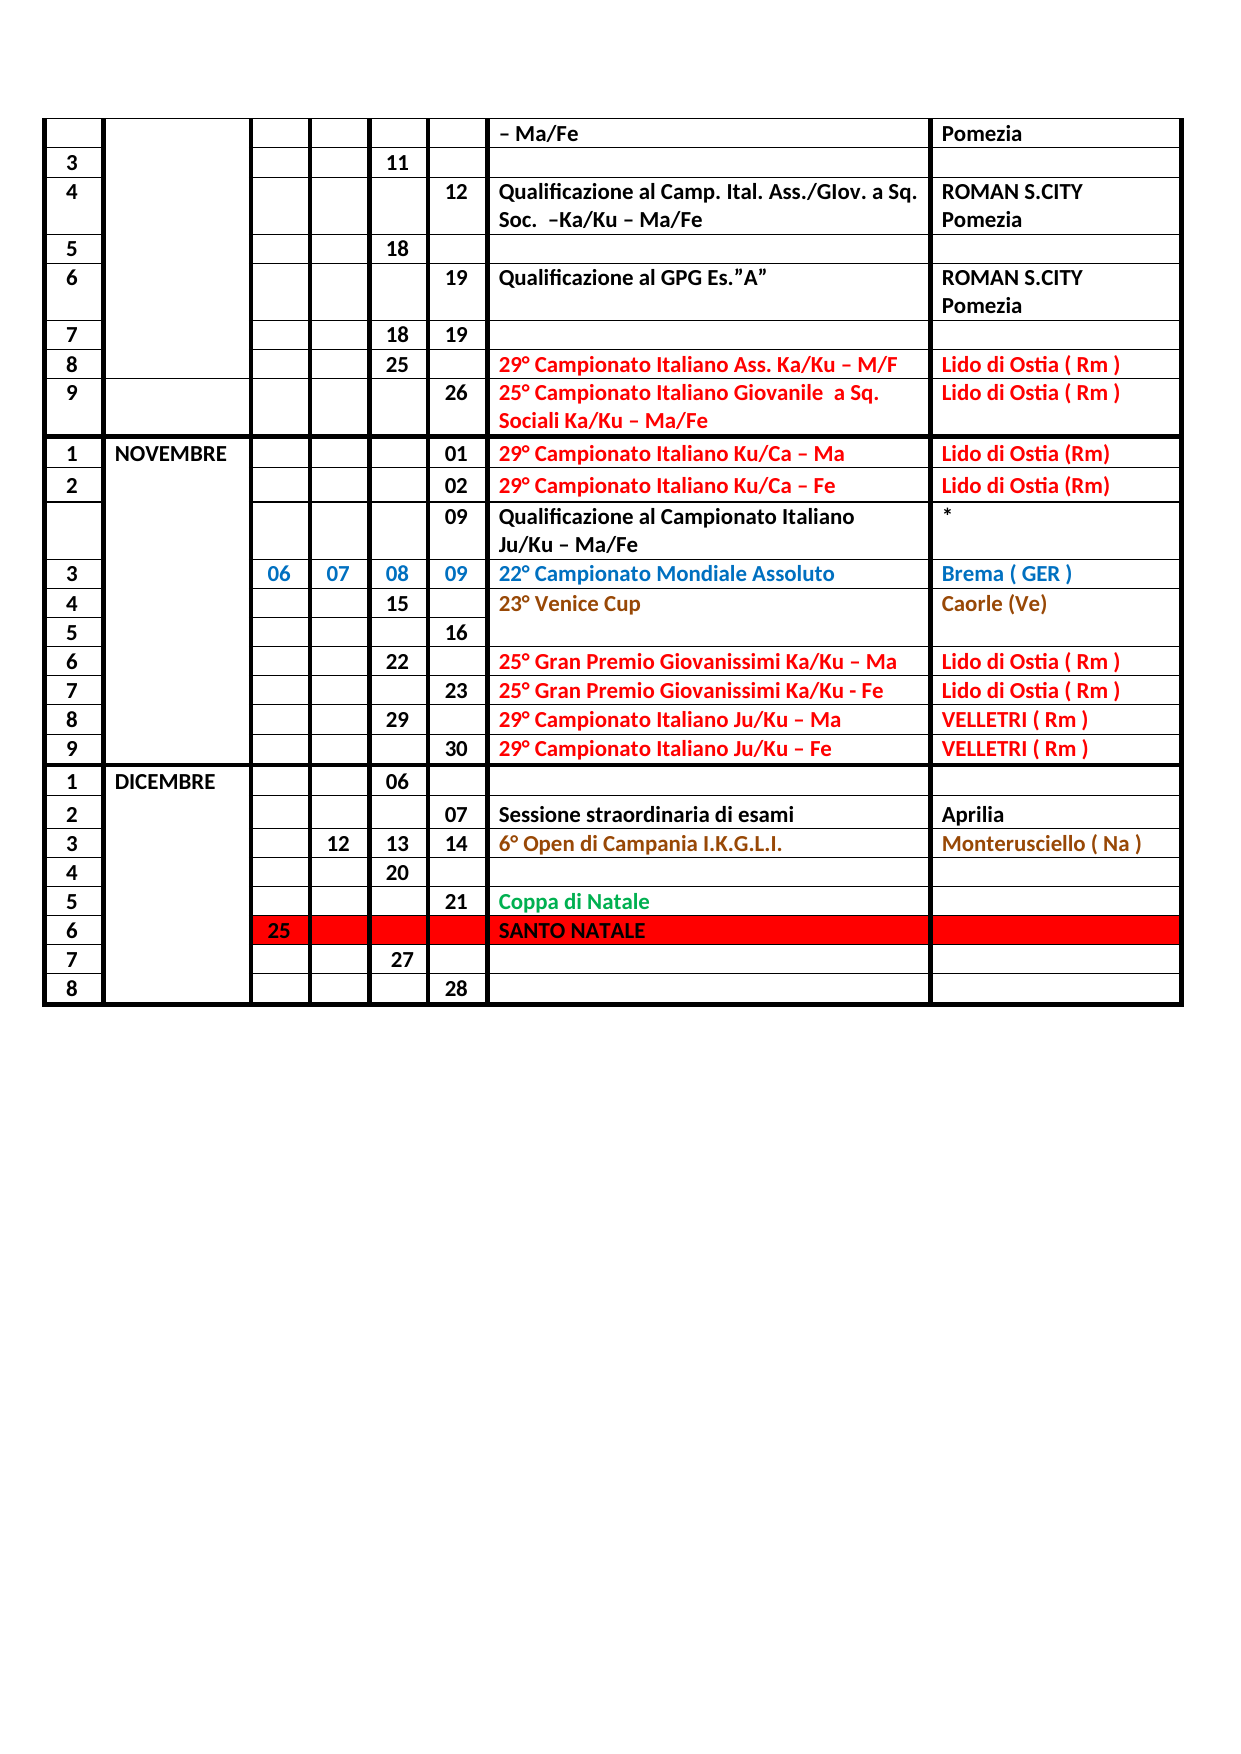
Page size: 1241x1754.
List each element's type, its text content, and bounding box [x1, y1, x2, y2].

table_cell [933, 148, 1179, 176]
table_cell 9 [47, 735, 101, 762]
table_cell 22 [372, 647, 426, 675]
table_cell [253, 379, 308, 434]
table_cell [312, 767, 367, 795]
table_cell [253, 647, 308, 675]
table_cell [490, 858, 928, 886]
table_cell [253, 264, 308, 319]
table_cell [933, 858, 1179, 886]
table_cell [253, 618, 308, 646]
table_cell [490, 119, 928, 147]
table_cell [430, 858, 485, 886]
table_cell 25° Gran Premio Giovanissimi Ka/Ku - Fe [490, 676, 928, 704]
table_cell [253, 829, 308, 857]
table_cell 27 [372, 945, 426, 973]
table_cell [312, 647, 367, 675]
table_cell [372, 119, 426, 147]
table_cell [312, 119, 367, 147]
table_cell [312, 379, 367, 434]
table_cell SANTO NATALE [490, 916, 928, 944]
table_cell [253, 235, 308, 262]
table_cell [312, 618, 367, 646]
table_cell Qualificazione al GPG Es.”A” [490, 264, 928, 319]
table_cell [312, 916, 367, 944]
table_cell [933, 767, 1179, 795]
table_cell 29° Campionato Italiano Ku/Ca – Ma [490, 439, 928, 467]
table_cell [253, 119, 308, 147]
table_cell 3 [47, 829, 101, 857]
table_cell 12 [312, 829, 367, 857]
table_cell [430, 647, 485, 675]
table_cell 22° Campionato Mondiale Assoluto [490, 560, 928, 588]
table_cell [312, 178, 367, 233]
table_cell 5 [47, 887, 101, 915]
table_cell [312, 439, 367, 467]
table_cell 6 [47, 264, 101, 319]
table_cell 29° Campionato Italiano Ju/Ku – Fe [490, 735, 928, 762]
table_cell [253, 676, 308, 704]
table_cell [430, 350, 485, 378]
table_cell 14 [430, 829, 485, 857]
table_cell 8 [47, 350, 101, 378]
table_cell 06 [372, 767, 426, 795]
table_cell [253, 178, 308, 233]
table_cell 16 [430, 618, 485, 646]
table_cell [253, 439, 308, 467]
table_cell 7 [47, 945, 101, 973]
table_cell 20 [372, 858, 426, 886]
table_cell [312, 858, 367, 886]
table_cell 7 [47, 676, 101, 704]
table_cell [372, 439, 426, 467]
table_cell [933, 945, 1179, 973]
table_cell 18 [372, 235, 426, 262]
table_cell [312, 589, 367, 617]
table_cell 25 [253, 916, 308, 944]
table_cell [430, 235, 485, 262]
table_cell 29° Campionato Italiano Ku/Ca – Fe [490, 468, 928, 501]
table_cell 6° Open di Campania I.K.G.L.I. [490, 829, 928, 857]
table_cell 18 [372, 321, 426, 349]
table_cell Coppa di Natale [490, 887, 928, 915]
table_cell 05 [430, 119, 485, 147]
table_cell 4 [47, 589, 101, 617]
table_cell Qualificazione al Camp. Ital. Ass./GIov. a Sq. Soc. –Ka/Ku – Ma/Fe [490, 178, 928, 233]
table_cell [312, 676, 367, 704]
table_cell [253, 735, 308, 762]
table_cell [253, 503, 308, 558]
table_cell 11 [372, 148, 426, 176]
table_cell [312, 350, 367, 378]
table_cell Lido di Ostia (Rm) [933, 439, 1179, 467]
table_cell 5 [47, 235, 101, 262]
table_cell [372, 468, 426, 501]
table_cell 1 [47, 439, 101, 467]
table_cell 09 [430, 560, 485, 588]
table_cell Lido di Ostia ( Rm ) [933, 647, 1179, 675]
table_cell [312, 321, 367, 349]
table_cell 23 [430, 676, 485, 704]
table_cell [253, 321, 308, 349]
table_cell [312, 468, 367, 501]
table_cell Monterusciello ( Na ) [933, 829, 1179, 857]
table_cell Aprilia [933, 796, 1179, 828]
table_cell 01 [430, 439, 485, 467]
table_cell 25 [372, 350, 426, 378]
table_cell [372, 676, 426, 704]
table_cell 4 [47, 858, 101, 886]
table_cell 6 [47, 647, 101, 675]
table_cell 3 [47, 148, 101, 176]
table_cell Qualificazione al Campionato Italiano Ju/Ku – Ma/Fe [490, 503, 928, 558]
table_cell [933, 119, 1179, 147]
table_cell VELLETRI ( Rm ) [933, 705, 1179, 733]
table_cell [312, 264, 367, 319]
table_cell [312, 148, 367, 176]
table_cell 15 [372, 589, 426, 617]
table_cell [253, 945, 308, 973]
table_cell 06 [253, 560, 308, 588]
table_cell [490, 235, 928, 262]
table_cell [490, 321, 928, 349]
table_cell 02 [430, 468, 485, 501]
table_cell 30 [430, 735, 485, 762]
table_cell 19 [430, 321, 485, 349]
table_cell [253, 887, 308, 915]
table_cell [933, 887, 1179, 915]
table_cell [430, 705, 485, 733]
table_cell 25° Campionato Italiano Giovanile a Sq. Sociali Ka/Ku – Ma/Fe [490, 379, 928, 434]
table_cell [372, 916, 426, 944]
table_cell 09 [430, 503, 485, 558]
table_cell [253, 858, 308, 886]
table_cell [372, 379, 426, 434]
table_cell 4 [47, 178, 101, 233]
table_cell 2 [47, 119, 101, 147]
table_cell [312, 887, 367, 915]
table_cell 6 [47, 916, 101, 944]
table_cell 1 [47, 767, 101, 795]
table_cell 2 [47, 468, 101, 501]
table_cell 23° Venice Cup [490, 589, 928, 646]
table_cell [490, 767, 928, 795]
table_cell 29° Campionato Italiano Ju/Ku – Ma [490, 705, 928, 733]
table_cell [933, 916, 1179, 944]
table_cell [430, 148, 485, 176]
table_cell [312, 796, 367, 828]
table_cell 07 [312, 560, 367, 588]
table_cell [312, 974, 367, 1002]
table_cell NOVEMBRE [106, 439, 249, 762]
table_cell [430, 945, 485, 973]
table_cell [933, 974, 1179, 1002]
table_cell [430, 589, 485, 617]
table_cell Caorle (Ve) [933, 589, 1179, 646]
table_cell 8 [47, 974, 101, 1002]
table_cell ROMAN S.CITY Pomezia [933, 178, 1179, 233]
table_cell [372, 887, 426, 915]
table_cell 26 [430, 379, 485, 434]
table_cell 9 [47, 379, 101, 434]
table_cell 7 [47, 321, 101, 349]
table_cell [253, 974, 308, 1002]
table_cell [312, 945, 367, 973]
table_cell [430, 767, 485, 795]
table_cell Sessione straordinaria di esami [490, 796, 928, 828]
table_cell 21 [430, 887, 485, 915]
table_cell [312, 705, 367, 733]
table_cell DICEMBRE [106, 767, 249, 1002]
table_cell [312, 735, 367, 762]
table_cell 19 [430, 264, 485, 319]
table_cell [253, 148, 308, 176]
table_cell [490, 974, 928, 1002]
table_cell [372, 264, 426, 319]
table_cell 08 [372, 560, 426, 588]
table_cell 12 [430, 178, 485, 233]
table_cell [312, 235, 367, 262]
table_cell 29° Campionato Italiano Ass. Ka/Ku – M/F [490, 350, 928, 378]
table_cell Lido di Ostia ( Rm ) [933, 350, 1179, 378]
table_cell [372, 796, 426, 828]
table_cell [253, 705, 308, 733]
table_cell Brema ( GER ) [933, 560, 1179, 588]
table_cell [372, 503, 426, 558]
table_cell Lido di Ostia ( Rm ) [933, 379, 1179, 434]
table_cell [372, 178, 426, 233]
table_cell ROMAN S.CITY Pomezia [933, 264, 1179, 319]
table_cell [312, 503, 367, 558]
table_cell 28 [430, 974, 485, 1002]
table_cell 07 [430, 796, 485, 828]
table_cell [933, 321, 1179, 349]
table_cell Lido di Ostia (Rm) [933, 468, 1179, 501]
table_cell [372, 735, 426, 762]
table_cell 25° Gran Premio Giovanissimi Ka/Ku – Ma [490, 647, 928, 675]
table_cell [253, 350, 308, 378]
table_cell 8 [47, 705, 101, 733]
table_cell [47, 503, 101, 558]
table_cell [430, 916, 485, 944]
table_cell [372, 618, 426, 646]
table_cell [253, 589, 308, 617]
table_cell [490, 945, 928, 973]
table_cell VELLETRI ( Rm ) [933, 735, 1179, 762]
table_cell 29 [372, 705, 426, 733]
table_cell [253, 468, 308, 501]
table_cell [933, 235, 1179, 262]
table_cell * [933, 503, 1179, 558]
table_cell [253, 796, 308, 828]
table_cell 2 [47, 796, 101, 828]
table_cell 5 [47, 618, 101, 646]
table_cell [106, 379, 249, 434]
table_cell 3 [47, 560, 101, 588]
table_cell Lido di Ostia ( Rm ) [933, 676, 1179, 704]
table_cell [253, 767, 308, 795]
table_cell [372, 974, 426, 1002]
table_cell 13 [372, 829, 426, 857]
table_cell [490, 148, 928, 176]
